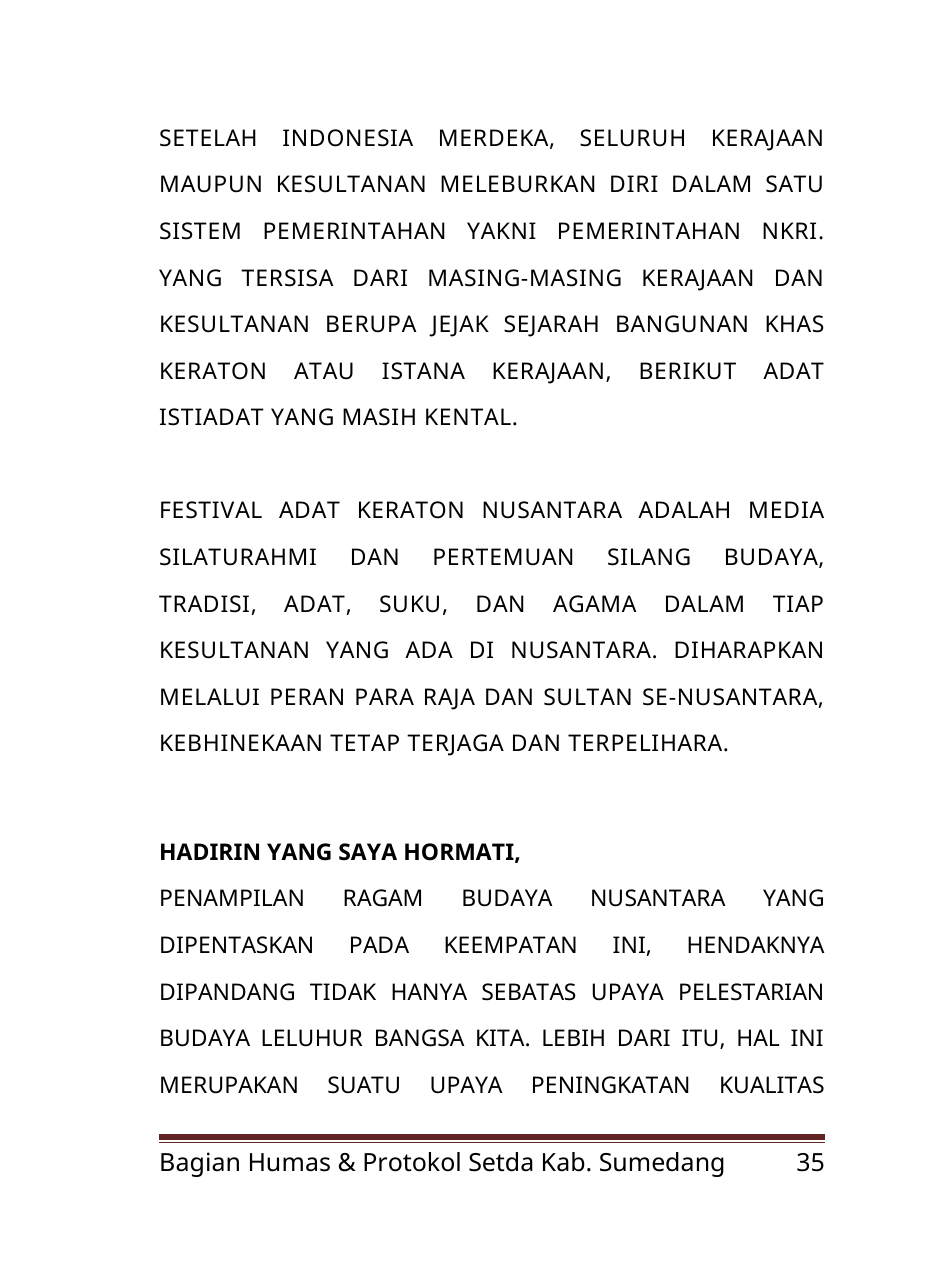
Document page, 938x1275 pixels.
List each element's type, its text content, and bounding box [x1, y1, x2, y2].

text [159, 882, 825, 1100]
text HADIRIN YANG SAYA HORMATI, [159, 836, 825, 867]
text FESTIVAL ADAT KERATON NUSANTARA ADALAH MEDIA SILATURAHMI DAN PERTEMUAN SILANG BUDAYA, TRADISI, ADAT, SUKU, DAN AGAMA DALAM TIAP KESULTANAN YANG ADA DI NUSANTARA. DIHARAPKAN MELALUI PERAN PARA RAJA DAN SULTAN SE-NUSANTARA, KEBHINEKAAN TETAP TERJAGA DAN TERPELIHARA. [159, 494, 825, 758]
text SETELAH INDONESIA MERDEKA, SELURUH KERAJAAN MAUPUN KESULTANAN MELEBURKAN DIRI DALAM SATU SISTEM PEMERINTAHAN YAKNI PEMERINTAHAN NKRI. YANG TERSISA DARI MASING-MASING KERAJAAN DAN KESULTANAN BERUPA JEJAK SEJARAH BANGUNAN KHAS KERATON ATAU ISTANA KERAJAAN, BERIKUT ADAT ISTIADAT YANG MASIH KENTAL. [159, 122, 825, 432]
